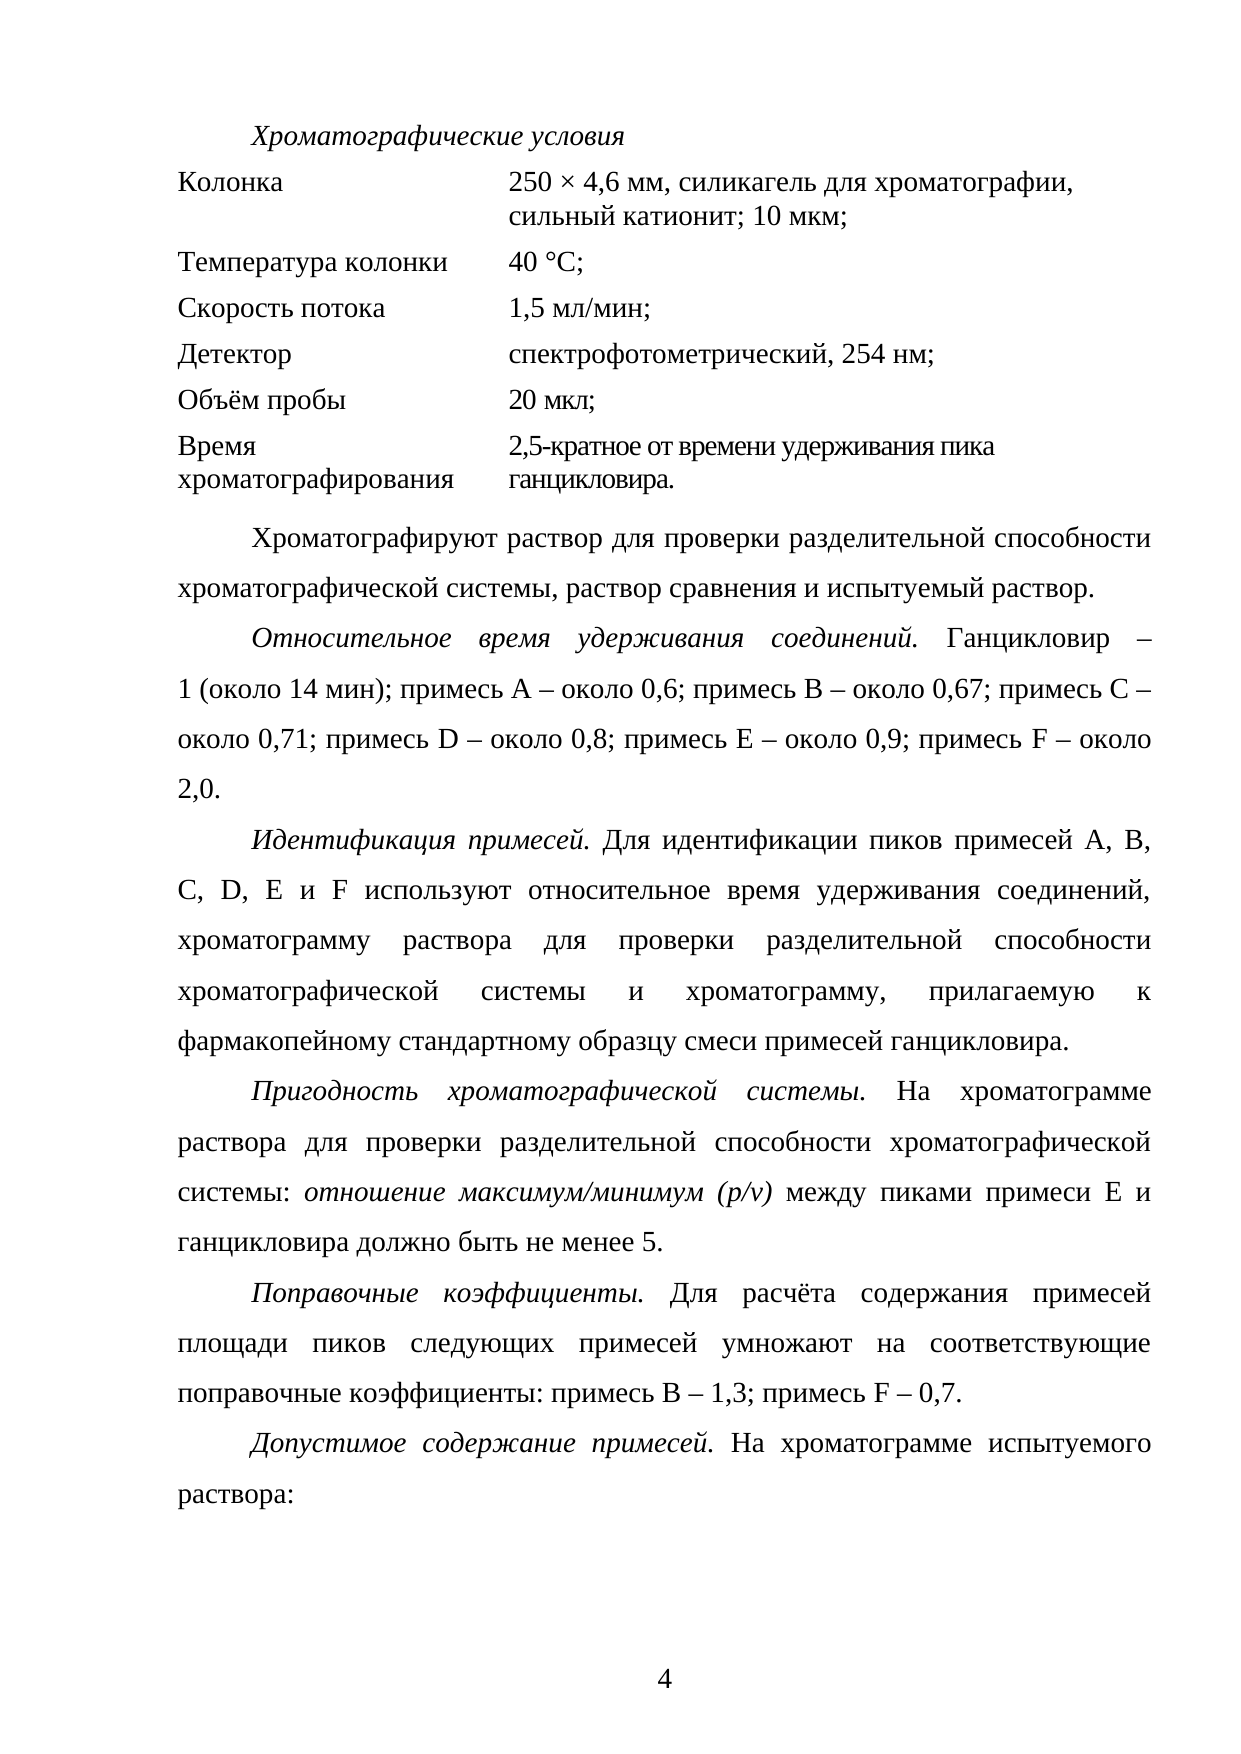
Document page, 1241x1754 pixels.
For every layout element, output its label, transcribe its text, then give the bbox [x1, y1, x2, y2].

text Допустимое содержание примесей. На хроматограмме испытуемого раствора: [177, 1426, 1152, 1509]
table_cell Детектор [166, 336, 497, 382]
text Хроматографируют раствор для проверки разделительной способности хроматографической системы, раствор сравнения и испытуемый раствор. [177, 520, 1152, 604]
text Пригодность хроматографической системы. На хроматограмме раствора для проверки разделительной способности хроматографической системы: отношение максимум/минимум (p/v) между пиками примеси Е и ганцикловира должно быть не менее 5. [177, 1073, 1152, 1258]
table_header 250 × 4,6 мм, силикагель для хроматографии, сильный катионит; 10 мкм; [497, 164, 1163, 244]
table_cell 20 мкл; [497, 382, 1163, 428]
table_cell 2,5-кратное от времени удерживания пика ганцикловира. [497, 428, 1163, 507]
table_cell Объём пробы [166, 382, 497, 428]
table_cell Время хроматографирования [166, 428, 497, 507]
table_cell 1,5 мл/мин; [497, 290, 1163, 336]
table_cell 40 °С; [497, 244, 1163, 290]
text Хроматографические условия [177, 118, 1152, 152]
table_header Колонка [166, 164, 497, 244]
table_cell спектрофотометрический, 254 нм; [497, 336, 1163, 382]
text Идентификация примесей. Для идентификации пиков примесей А, В, С, D, E и F используют относительное время удерживания соединений, хроматограмму раствора для проверки разделительной способности хроматографической системы и хроматограмму, прилагаемую к фармакопейному стандартному образцу смеси примесей ганцикловира. [177, 822, 1152, 1057]
text Относительное время удерживания соединений. Ганцикловир – 1 (около 14 мин); примесь А – около 0,6; примесь В – около 0,67; примесь С – около 0,71; примесь D – около 0,8; примесь Е – около 0,9; примесь F – около 2,0. [177, 621, 1152, 805]
table_cell Скорость потока [166, 290, 497, 336]
table_cell Температура колонки [166, 244, 497, 290]
text Поправочные коэффициенты. Для расчёта содержания примесей площади пиков следующих примесей умножают на соответствующие поправочные коэффициенты: примесь В – 1,3; примесь F – 0,7. [177, 1275, 1152, 1409]
